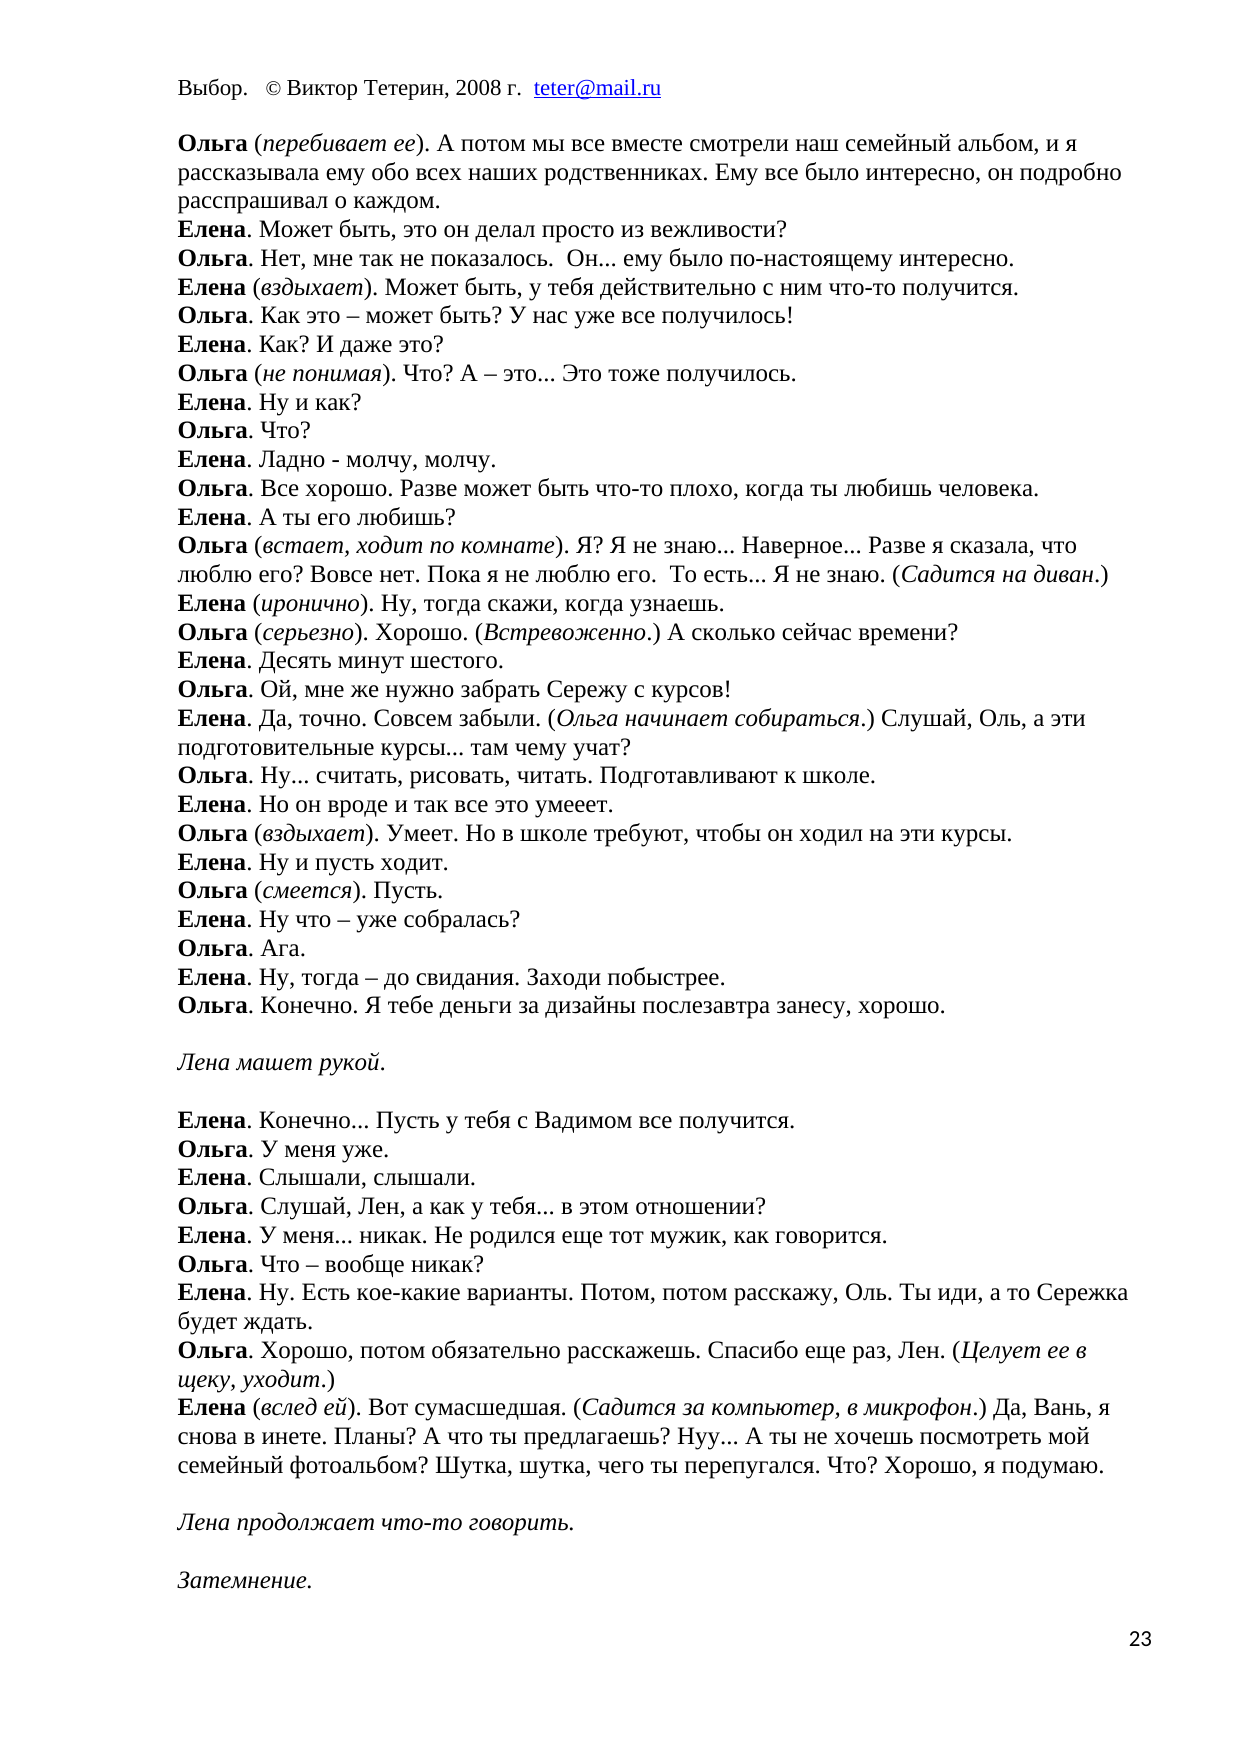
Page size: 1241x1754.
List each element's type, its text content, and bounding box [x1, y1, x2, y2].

text Ольга (не понимая). Что? А – это... Это тоже получилось. [177, 358, 1152, 387]
text Елена. У меня... никак. Не родился еще тот мужик, как говорится. [177, 1220, 1152, 1249]
text Ольга. У меня уже. [177, 1134, 1152, 1162]
text Елена (вздыхает). Может быть, у тебя действительно с ним что-то получится. [177, 272, 1152, 301]
text Елена. Ладно - молчу, молчу. [177, 444, 1152, 473]
text Елена. Но он вроде и так все это умееет. [177, 789, 1152, 818]
text Ольга. Хорошо, потом обязательно расскажешь. Спасибо еще раз, Лен. (Целует ее в щеку, уходит.) [177, 1335, 1152, 1392]
text Елена. Может быть, это он делал просто из вежливости? [177, 214, 1152, 243]
text Елена (иронично). Ну, тогда скажи, когда узнаешь. [177, 588, 1152, 617]
text Затемнение. [177, 1565, 1152, 1594]
text Ольга (смеется). Пусть. [177, 876, 1152, 904]
text Лена продолжает что-то говорить. [177, 1507, 1152, 1536]
text Елена. А ты его любишь? [177, 502, 1152, 531]
text Ольга (вздыхает). Умеет. Но в школе требуют, чтобы он ходил на эти курсы. [177, 818, 1152, 847]
text Ольга. Конечно. Я тебе деньги за дизайны послезавтра занесу, хорошо. [177, 991, 1152, 1019]
text Ольга. Что? [177, 416, 1152, 444]
text Ольга. Ну... считать, рисовать, читать. Подготавливают к школе. [177, 761, 1152, 789]
text Ольга. Ой, мне же нужно забрать Сережу с курсов! [177, 674, 1152, 703]
text Ольга. Как это – может быть? У нас уже все получилось! [177, 301, 1152, 329]
text Ольга. Слушай, Лен, а как у тебя... в этом отношении? [177, 1191, 1152, 1220]
text Елена. Ну, тогда – до свидания. Заходи побыстрее. [177, 962, 1152, 991]
text Елена. Как? И даже это? [177, 329, 1152, 358]
text Ольга. Нет, мне так не показалось. Он... ему было по-настоящему интересно. [177, 243, 1152, 272]
text Елена. Конечно... Пусть у тебя с Вадимом все получится. [177, 1105, 1152, 1134]
text Лена машет рукой. [177, 1047, 1152, 1076]
text Елена. Ну. Есть кое-какие варианты. Потом, потом расскажу, Оль. Ты иди, а то Сережка будет ждать. [177, 1277, 1152, 1335]
text Елена. Да, точно. Совсем забыли. (Ольга начинает собираться.) Слушай, Оль, а эти подготовительные курсы... там чему учат? [177, 703, 1152, 761]
text Ольга (перебивает ее). А потом мы все вместе смотрели наш семейный альбом, и я рассказывала ему обо всех наших родственниках. Ему все было интересно, он подробно расспрашивал о каждом. [177, 128, 1152, 214]
text Елена. Ну и пусть ходит. [177, 847, 1152, 876]
text Ольга (серьезно). Хорошо. (Встревоженно.) А сколько сейчас времени? [177, 617, 1152, 646]
text Ольга (встает, ходит по комнате). Я? Я не знаю... Наверное... Разве я сказала, что люблю его? Вовсе нет. Пока я не люблю его. То есть... Я не знаю. (Садится на диван.) [177, 531, 1152, 588]
text Елена. Слышали, слышали. [177, 1162, 1152, 1191]
text Ольга. Что – вообще никак? [177, 1249, 1152, 1277]
text Елена. Ну и как? [177, 387, 1152, 416]
text Елена (вслед ей). Вот сумасшедшая. (Садится за компьютер, в микрофон.) Да, Вань, я снова в инете. Планы? А что ты предлагаешь? Нуу... А ты не хочешь посмотреть мой семейный фотоальбом? Шутка, шутка, чего ты перепугался. Что? Хорошо, я подумаю. [177, 1392, 1152, 1479]
text Елена. Десять минут шестого. [177, 646, 1152, 674]
text Ольга. Ага. [177, 933, 1152, 962]
text Ольга. Все хорошо. Разве может быть что-то плохо, когда ты любишь человека. [177, 473, 1152, 502]
text Елена. Ну что – уже собралась? [177, 904, 1152, 933]
